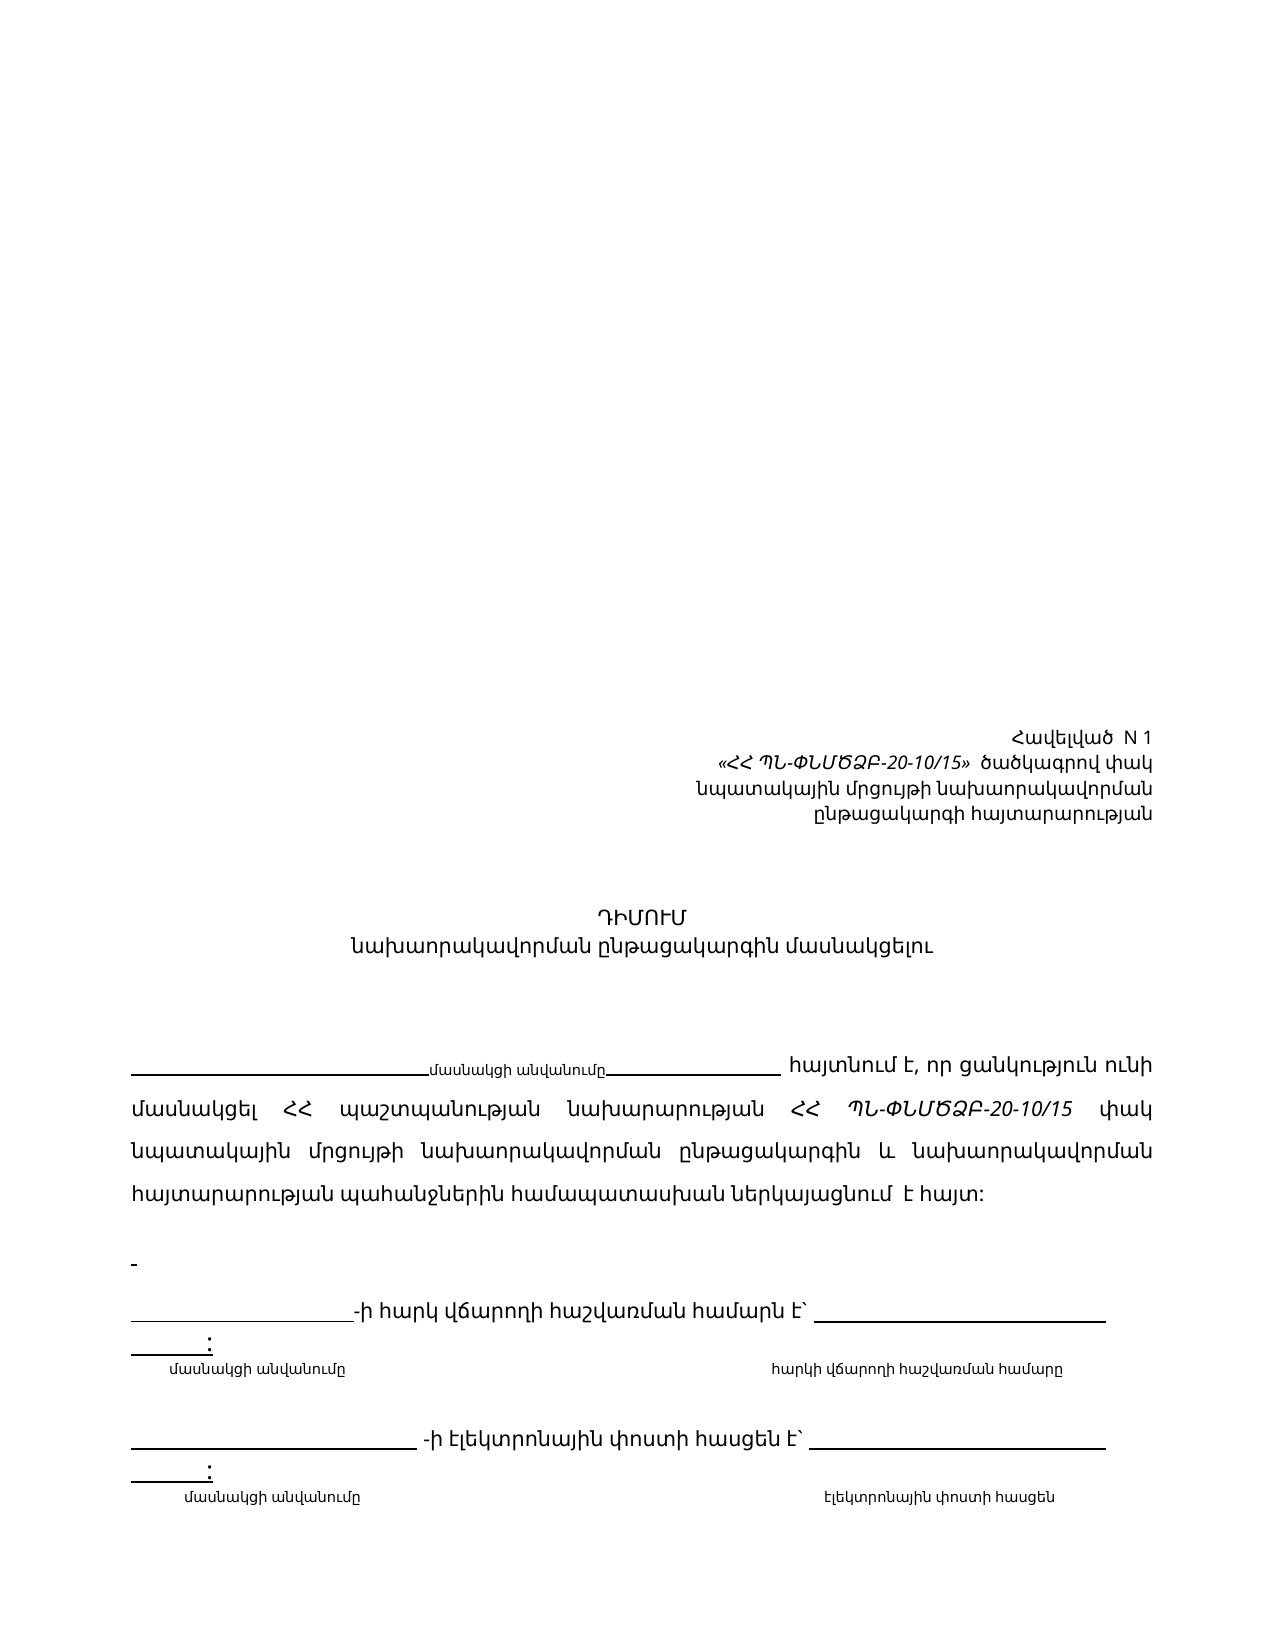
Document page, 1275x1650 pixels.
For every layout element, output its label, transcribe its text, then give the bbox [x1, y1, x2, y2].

text մասնակցի անվանումը հարկի վճարողի հաշվառման համարը [131, 1359, 1153, 1393]
text մասնակցի անվանումը հայտնում է, որ ցանկություն ունի մասնակցել ՀՀ պաշտպանության նախարարության ՀՀ ՊՆ-ՓՆՄԾՁԲ-20-10/15 փակ նպատակային մրցույթի նախաորակավորման ընթացակարգին և նախաորակավորման հայտարարության պահանջներին համապատասխան ներկայացնում է հայտ: [131, 1046, 1153, 1208]
text -ի էլեկտրոնային փոստի հասցեն է` : [131, 1424, 1153, 1487]
text նպատակային մրցույթի նախաորակավորման [131, 775, 1153, 801]
text Հավելված N 1 [131, 724, 1153, 749]
text -ի հարկ վճարողի հաշվառման համարն է` : [131, 1296, 1153, 1359]
text մասնակցի անվանումը էլեկտրոնային փոստի հասցեն [131, 1487, 1153, 1521]
text ԴԻՄՈՒՄ [131, 903, 1153, 931]
subtitle նախաորակավորման ընթացակարգին մասնակցելու [131, 931, 1153, 959]
text «ՀՀ ՊՆ-ՓՆՄԾՁԲ-20-10/15» ծածկագրով փակ [131, 749, 1153, 775]
text ընթացակարգի հայտարարության [131, 801, 1153, 826]
